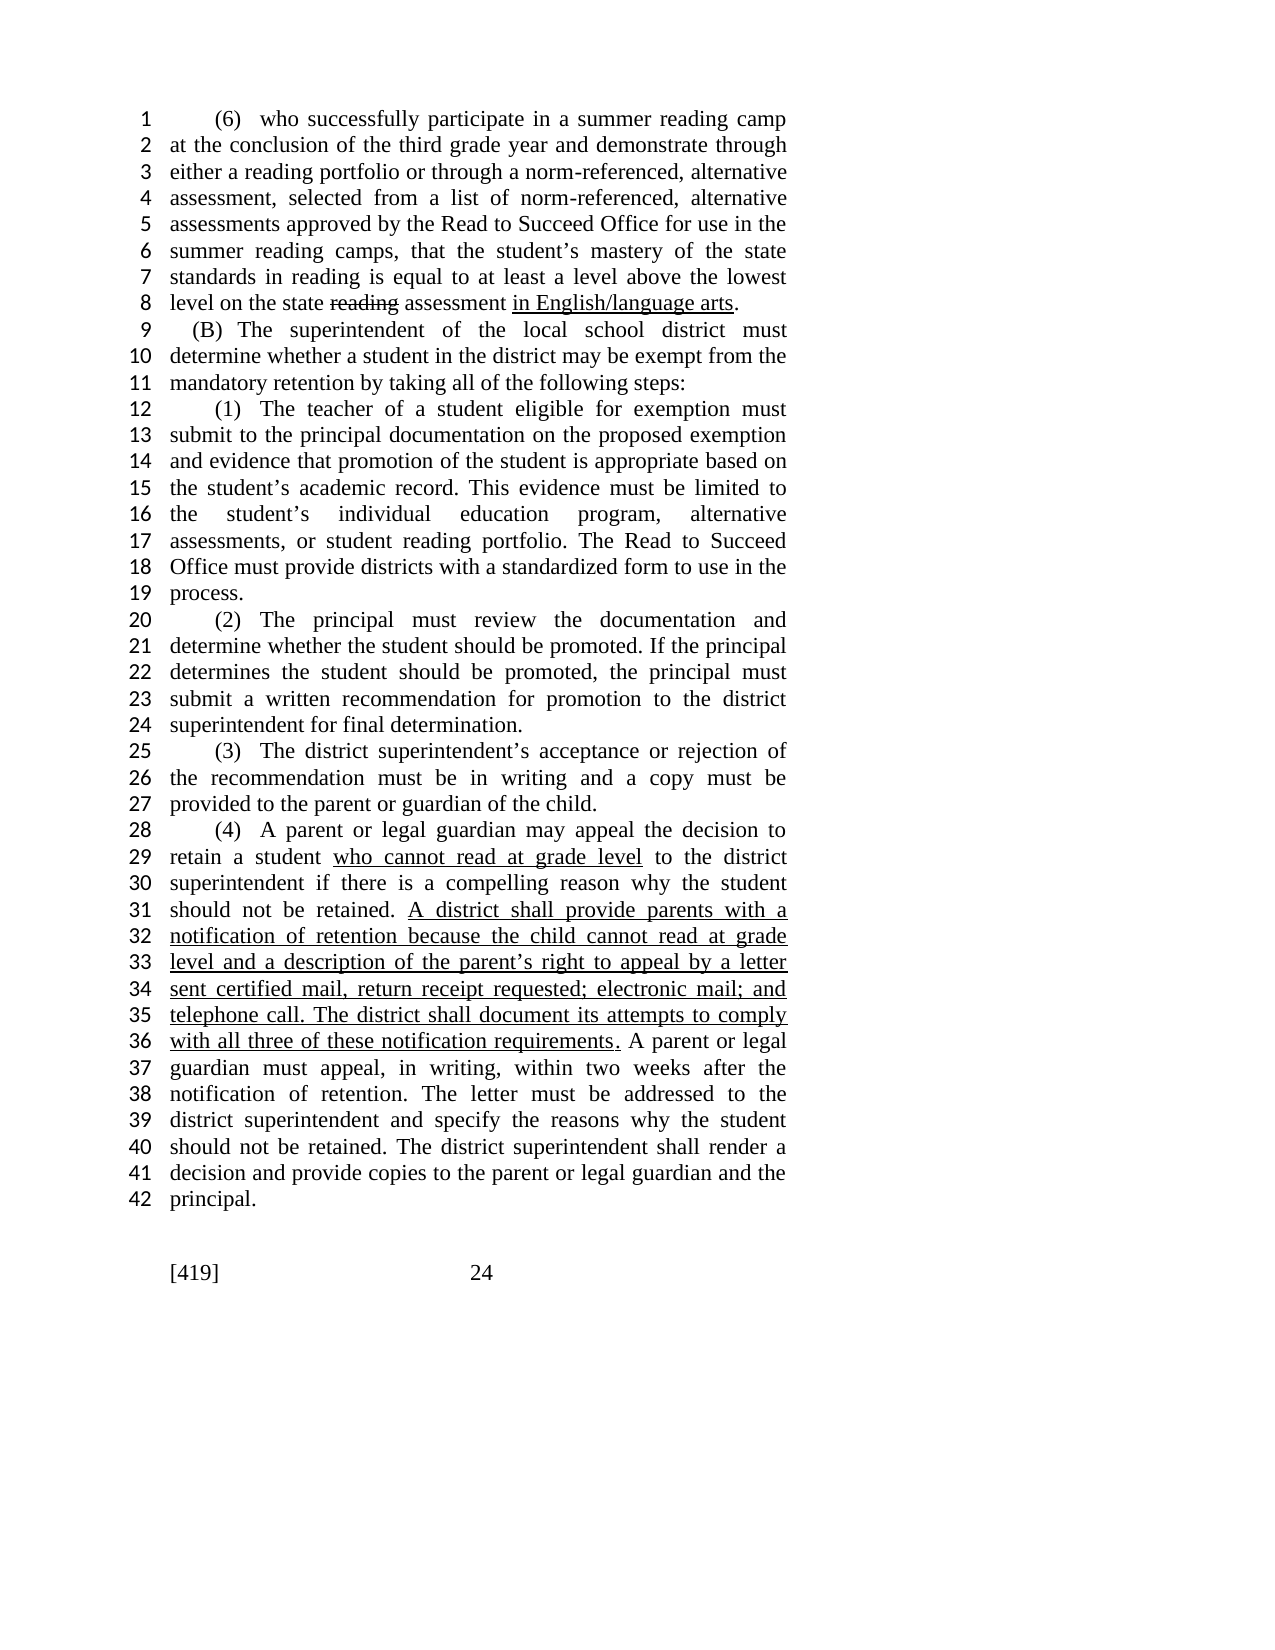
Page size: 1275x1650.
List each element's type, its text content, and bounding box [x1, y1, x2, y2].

text (3) The district superintendent’s acceptance or rejection of the recommendation must be in writing and a copy must be provided to the parent or guardian of the child. [169, 737, 787, 817]
text (6) who successfully participate in a summer reading camp at the conclusion of the third grade year and demonstrate through either a reading portfolio or through a norm-referenced, alternative assessment, selected from a list of norm-referenced, alternative assessments approved by the Read to Succeed Office for use in the summer reading camps, that the student’s mastery of the state standards in reading is equal to at least a level above the lowest level on the state reading assessment in English/language arts. [169, 105, 787, 316]
text (4) A parent or legal guardian may appeal the decision to retain a student who cannot read at grade level to the district superintendent if there is a compelling reason why the student should not be retained. A district shall provide parents with a notification of retention because the child cannot read at grade level and a description of the parent’s right to appeal by a letter sent certified mail, return receipt requested; electronic mail; and telephone call. The district shall document its attempts to comply with all three of these notification requirements. A parent or legal guardian must appeal, in writing, within two weeks after the notification of retention. The letter must be addressed to the district superintendent and specify the reasons why the student should not be retained. The district superintendent shall render a decision and provide copies to the parent or legal guardian and the principal. [169, 817, 787, 945]
text (1) The teacher of a student eligible for exemption must submit to the principal documentation on the proposed exemption and evidence that promotion of the student is appropriate based on the student’s academic record. This evidence must be limited to the student’s individual education program, alternative assessments, or student reading portfolio. The Read to Succeed Office must provide districts with a standardized form to use in the process. [169, 395, 787, 606]
text (4) A parent or legal guardian may appeal the decision to retain a student who cannot read at grade level to the district superintendent if there is a compelling reason why the student should not be retained. A district shall provide parents with a notification of retention because the child cannot read at grade level and a description of the parent’s right to appeal by a letter sent certified mail, return receipt requested; electronic mail; and telephone call. The district shall document its attempts to comply with all three of these notification requirements. A parent or legal guardian must appeal, in writing, within two weeks after the notification of retention. The letter must be addressed to the district superintendent and specify the reasons why the student should not be retained. The district superintendent shall render a decision and provide copies to the parent or legal guardian and the principal. [169, 1025, 787, 1212]
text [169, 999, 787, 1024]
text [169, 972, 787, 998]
text (2) The principal must review the documentation and determine whether the student should be promoted. If the principal determines the student should be promoted, the principal must submit a written recommendation for promotion to the district superintendent for final determination. [169, 606, 787, 737]
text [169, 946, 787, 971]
text (B) The superintendent of the local school district must determine whether a student in the district may be exempt from the mandatory retention by taking all of the following steps: [169, 316, 787, 395]
